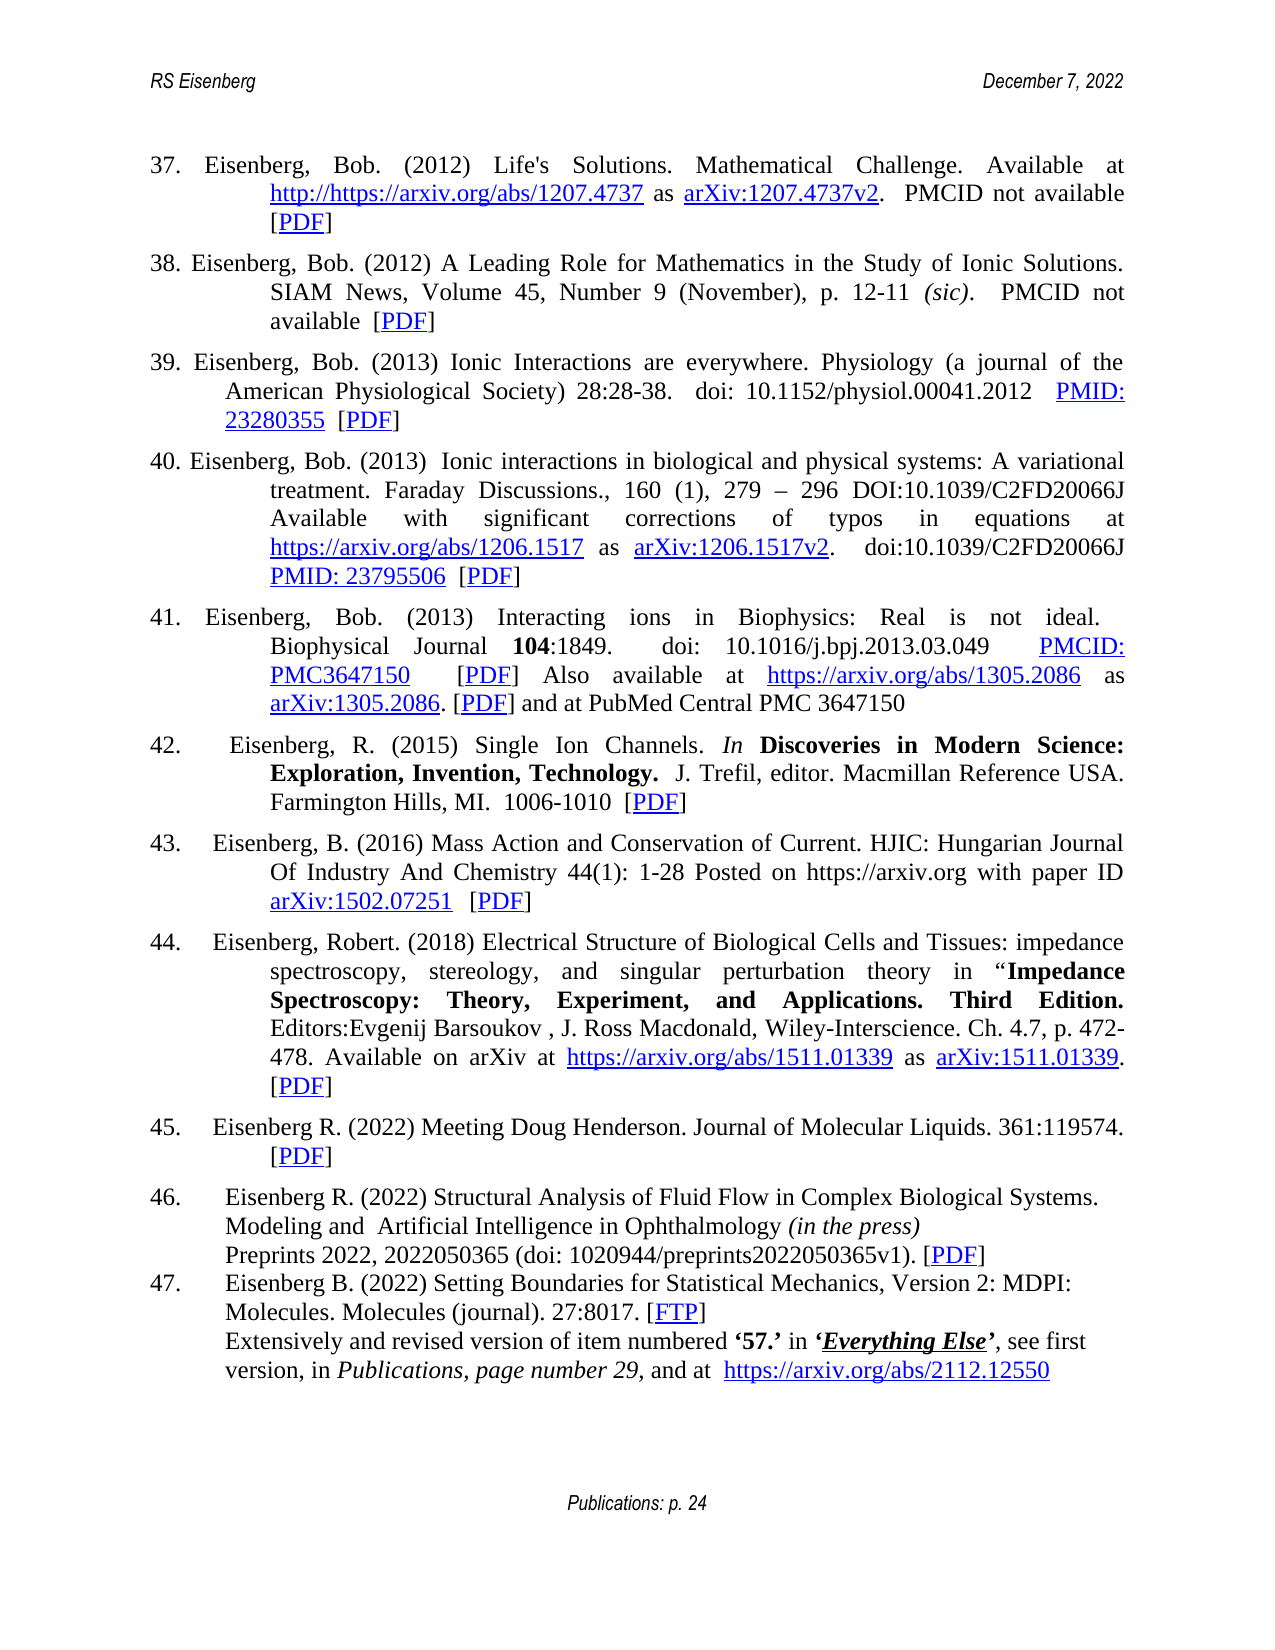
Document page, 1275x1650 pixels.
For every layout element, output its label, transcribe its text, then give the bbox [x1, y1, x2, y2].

text 43. Eisenberg, B. (2016) Mass Action and Conservation of Current. HJIC: Hungarian Journal Of Industry And Chemistry 44(1): 1-28 Posted on https://arxiv.org with paper ID arXiv:1502.07251 [PDF] [150, 828, 1125, 915]
text 38. Eisenberg, Bob. (2012) A Leading Role for Mathematics in the Study of Ionic Solutions. SIAM News, Volume 45, Number 9 (November), p. 12-11 (sic). PMCID not available [PDF] [150, 248, 1125, 335]
text 46. Eisenberg R. (2022) Structural Analysis of Fluid Flow in Complex Biological Systems. Modeling and Artificial Intelligence in Ophthalmology (in the press) Preprints 2022, 2022050365 (doi: 1020944/preprints2022050365v1). [PDF] [150, 1182, 1125, 1268]
text 40. Eisenberg, Bob. (2013) Ionic interactions in biological and physical systems: A variational treatment. Faraday Discussions., 160 (1), 279 – 296 DOI:10.1039/C2FD20066J Available with significant corrections of typos in equations at https://arxiv.org/abs/1206.1517 as arXiv:1206.1517v2. doi:10.1039/C2FD20066J PMID: 23795506 [PDF] [150, 446, 1125, 590]
text 39. Eisenberg, Bob. (2013) Ionic Interactions are everywhere. Physiology (a journal of the American Physiological Society) 28:28-38. doi: 10.1152/physiol.00041.2012 PMID: 23280355 [PDF] [150, 347, 1125, 433]
text 42. Eisenberg, R. (2015) Single Ion Channels. In Discoveries in Modern Science: Exploration, Invention, Technology. J. Trefil, editor. Macmillan Reference USA. Farmington Hills, MI. 1006-1010 [PDF] [150, 730, 1125, 816]
text 44. Eisenberg, Robert. (2018) Electrical Structure of Biological Cells and Tissues: impedance spectroscopy, stereology, and singular perturbation theory in “Impedance Spectroscopy: Theory, Experiment, and Applications. Third Edition. Editors:Evgenij Barsoukov , J. Ross Macdonald, Wiley-Interscience. Ch. 4.7, p. 472-478. Available on arXiv at https://arxiv.org/abs/1511.01339 as arXiv:1511.01339. [PDF] [150, 927, 1125, 1100]
text 41. Eisenberg, Bob. (2013) Interacting ions in Biophysics: Real is not ideal. Biophysical Journal 104:1849. doi: 10.1016/j.bpj.2013.03.049 PMCID: PMC3647150 [PDF] Also available at https://arxiv.org/abs/1305.2086 as arXiv:1305.2086. [PDF] and at PubMed Central PMC 3647150 [150, 602, 1125, 717]
text 37. Eisenberg, Bob. (2012) Life's Solutions. Mathematical Challenge. Available at http://https://arxiv.org/abs/1207.4737 as arXiv:1207.4737v2. PMCID not available [PDF] [150, 150, 1125, 236]
text 47. Eisenberg B. (2022) Setting Boundaries for Statistical Mechanics, Version 2: MDPI: Molecules. Molecules (journal). 27:8017. [FTP] Extensively and revised version of item numbered ‘57.’ in ‘Everything Else’, see first version, in Publications, page number 28, and at https://arxiv.org/abs/2112.12550 [150, 1268, 1125, 1383]
text 45. Eisenberg R. (2022) Meeting Doug Henderson. Journal of Molecular Liquids. 361:119574. [PDF] [150, 1112, 1125, 1170]
